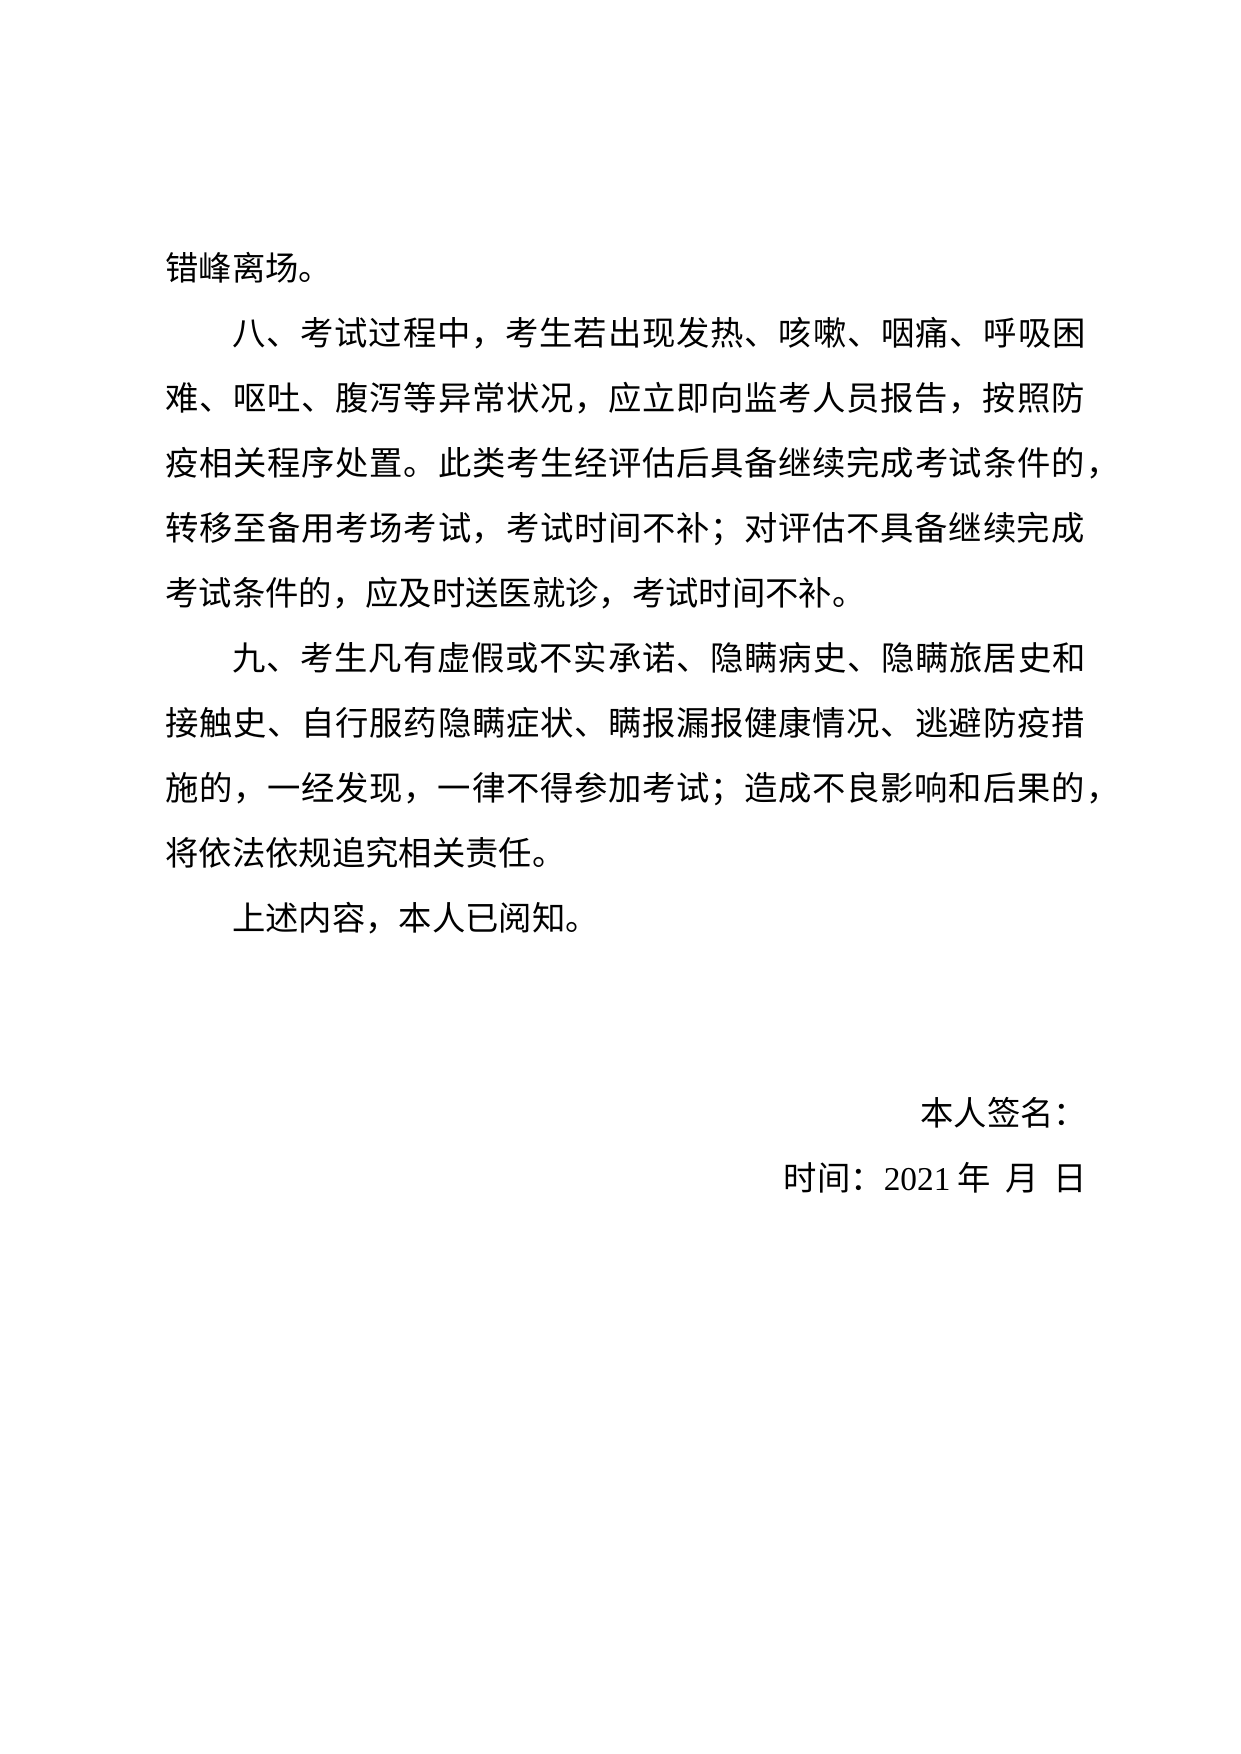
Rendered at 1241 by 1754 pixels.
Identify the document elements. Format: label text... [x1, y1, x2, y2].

text 本人签名： [165, 1078, 1087, 1143]
text 上述内容，本人已阅知。 [165, 883, 1087, 948]
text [165, 233, 1087, 298]
text 九、考生凡有虚假或不实承诺、隐瞒病史、隐瞒旅居史和接触史、自行服药隐瞒症状、瞒报漏报健康情况、逃避防疫措施的，一经发现，一律不得参加考试；造成不良影响和后果的，将依法依规追究相关责任。 [165, 623, 1087, 883]
text 时间：2021年 月 日 [165, 1143, 1087, 1208]
text 八、考试过程中，考生若出现发热、咳嗽、咽痛、呼吸困难、呕吐、腹泻等异常状况，应立即向监考人员报告，按照防疫相关程序处置。此类考生经评估后具备继续完成考试条件的，转移至备用考场考试，考试时间不补；对评估不具备继续完成考试条件的，应及时送医就诊，考试时间不补。 [165, 298, 1087, 623]
